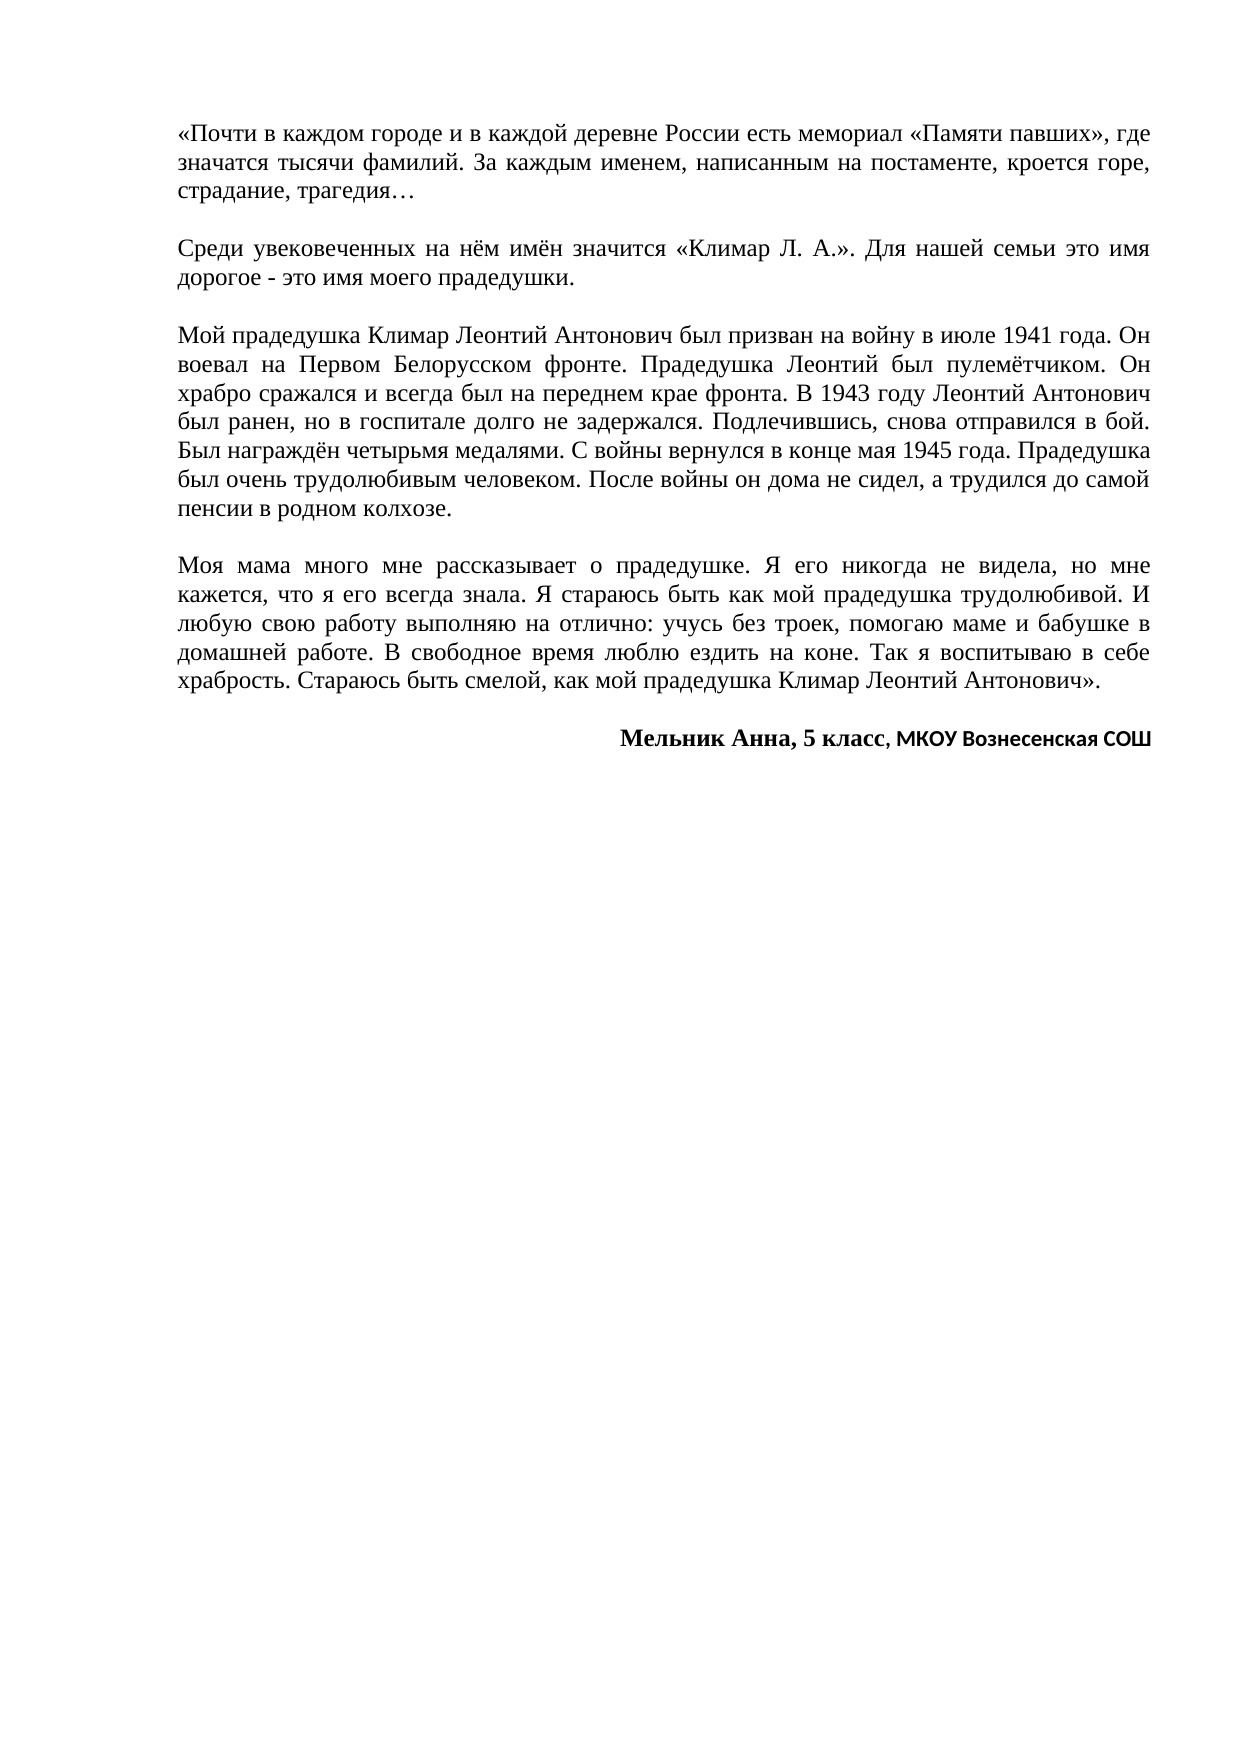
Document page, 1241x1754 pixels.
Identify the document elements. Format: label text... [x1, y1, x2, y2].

text Моя мама много мне рассказывает о прадедушке. Я его никогда не видела, но мне кажется, что я его всегда знала. Я стараюсь быть как мой прадедушка трудолюбивой. И любую свою работу выполняю на отлично: учусь без троек, помогаю маме и бабушке в домашней работе. В свободное время люблю ездить на коне. Так я воспитываю в себе храбрость. Стараюсь быть смелой, как мой прадедушка Климар Леонтий Антонович». [177, 551, 1152, 694]
text «Почти в каждом городе и в каждой деревне России есть мемориал «Памяти павших», где значатся тысячи фамилий. За каждым именем, написанным на постаменте, кроется горе, страдание, трагедия… [177, 118, 1152, 204]
text Мой прадедушка Климар Леонтий Антонович был призван на войну в июле 1941 года. Он воевал на Первом Белорусском фронте. Прадедушка Леонтий был пулемётчиком. Он храбро сражался и всегда был на переднем крае фронта. В 1943 году Леонтий Антонович был ранен, но в госпитале долго не задержался. Подлечившись, снова отправился в бой. Был награждён четырьмя медалями. С войны вернулся в конце мая 1945 года. Прадедушка был очень трудолюбивым человеком. После войны он дома не сидел, а трудился до самой пенсии в родном колхозе. [177, 320, 1152, 521]
text Мельник Анна, 5 класс, МКОУ Вознесенская СОШ [177, 723, 1152, 753]
text Среди увековеченных на нём имён значится «Климар Л. А.». Для нашей семьи это имя дорогое - это имя моего прадедушки. [177, 233, 1152, 291]
